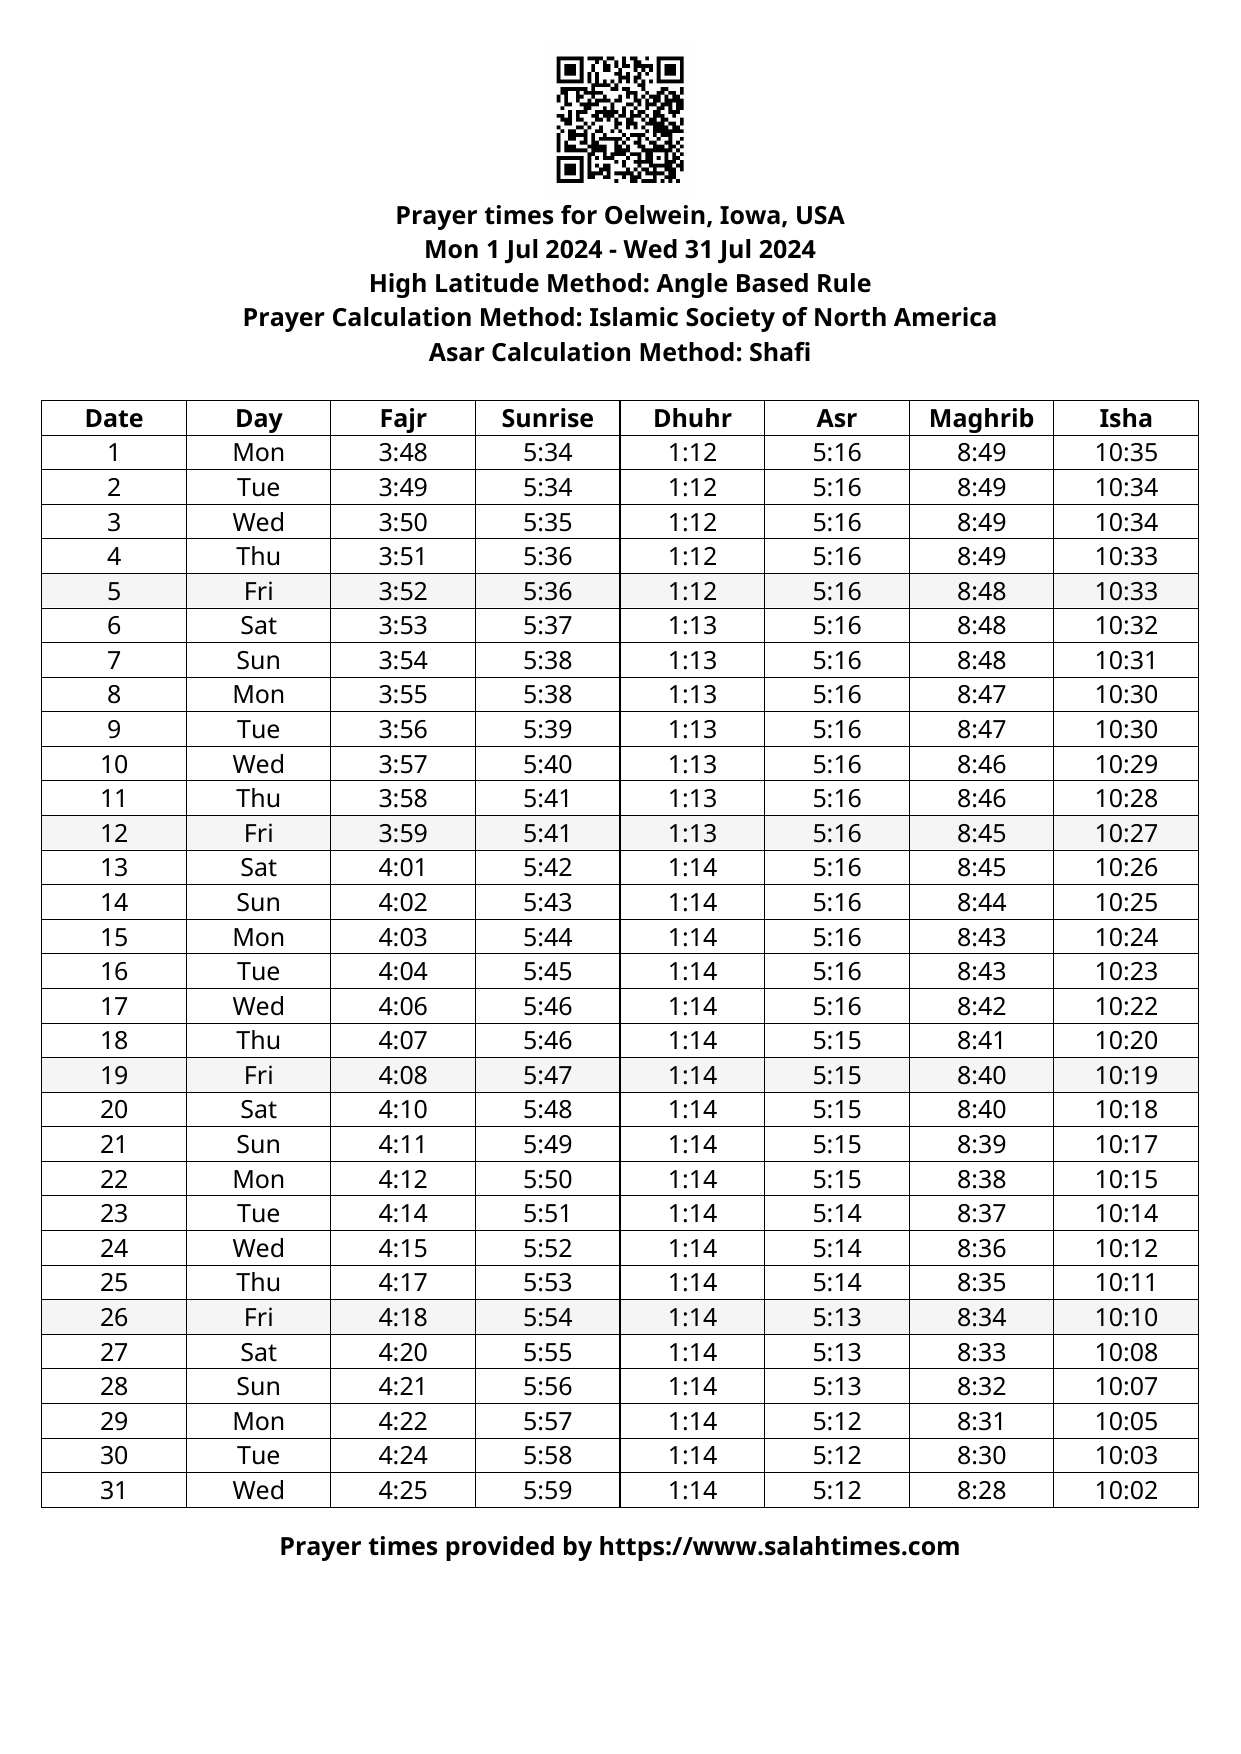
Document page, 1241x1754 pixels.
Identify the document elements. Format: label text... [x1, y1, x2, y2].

table_cell Sat [187, 1093, 330, 1126]
table_cell 9 [42, 712, 186, 746]
table_cell 5:14 [765, 1231, 909, 1264]
table_cell 1:14 [621, 1093, 764, 1126]
table_cell 5:55 [476, 1335, 619, 1368]
table_cell 5:38 [476, 678, 619, 711]
table_cell 8:44 [910, 885, 1053, 919]
table_cell 8:31 [910, 1404, 1053, 1437]
table_cell Sat [187, 1335, 330, 1368]
table_cell 3 [42, 505, 186, 538]
table_cell 5:50 [476, 1162, 619, 1195]
table_cell 10:10 [1054, 1300, 1198, 1334]
table_cell 8:40 [910, 1093, 1053, 1126]
table_cell 10:18 [1054, 1093, 1198, 1126]
table_cell 8:49 [910, 436, 1053, 469]
text Asar Calculation Method: Shafi [42, 334, 1198, 368]
table_cell 25 [42, 1266, 186, 1299]
table_cell 5:34 [476, 470, 619, 504]
table_cell 1:13 [621, 609, 764, 642]
table_cell 10 [42, 747, 186, 780]
table_cell Fri [187, 816, 330, 849]
table_cell 1:14 [621, 1127, 764, 1161]
table_cell 10:23 [1054, 954, 1198, 988]
table_cell 20 [42, 1093, 186, 1126]
table_header Asr [765, 401, 909, 434]
table_cell 1:14 [621, 1266, 764, 1299]
table_cell 4 [42, 539, 186, 573]
table_cell 5:13 [765, 1300, 909, 1334]
table_cell 10:31 [1054, 643, 1198, 677]
table_cell 6 [42, 609, 186, 642]
table_cell 8:48 [910, 609, 1053, 642]
table_cell 5:15 [765, 1162, 909, 1195]
table_cell 1:14 [621, 1439, 764, 1472]
table_cell 3:59 [331, 816, 475, 849]
table_cell 5:16 [765, 609, 909, 642]
table_cell 8:43 [910, 920, 1053, 953]
table_cell 5:41 [476, 816, 619, 849]
table_header Day [187, 401, 330, 434]
table_cell 1:12 [621, 574, 764, 607]
table_cell 1:13 [621, 747, 764, 780]
table_cell 4:20 [331, 1335, 475, 1368]
table_cell 1:13 [621, 816, 764, 849]
table_cell 26 [42, 1300, 186, 1334]
text Prayer Calculation Method: Islamic Society of North America [42, 300, 1198, 334]
text High Latitude Method: Angle Based Rule [42, 266, 1198, 300]
table_cell 5:16 [765, 678, 909, 711]
table_cell 27 [42, 1335, 186, 1368]
table_cell 4:18 [331, 1300, 475, 1334]
table_cell 4:25 [331, 1473, 475, 1507]
text Prayer times for Oelwein, Iowa, USA [42, 198, 1198, 232]
table_cell 5:15 [765, 1127, 909, 1161]
table_cell 8:49 [910, 505, 1053, 538]
table_cell 5:38 [476, 643, 619, 677]
table_cell 3:50 [331, 505, 475, 538]
table_cell 10:30 [1054, 712, 1198, 746]
table_cell 5:15 [765, 1093, 909, 1126]
table_cell 5:53 [476, 1266, 619, 1299]
table_cell 5:45 [476, 954, 619, 988]
table_cell 10:25 [1054, 885, 1198, 919]
table_cell 3:56 [331, 712, 475, 746]
table_cell 8:40 [910, 1058, 1053, 1092]
table_cell 8:48 [910, 574, 1053, 607]
table_cell 10:28 [1054, 781, 1198, 815]
table_cell 10:19 [1054, 1058, 1198, 1092]
table_cell 4:01 [331, 851, 475, 884]
table_cell 5:44 [476, 920, 619, 953]
table_cell 8:34 [910, 1300, 1053, 1334]
table_cell Thu [187, 1024, 330, 1057]
table_cell Thu [187, 781, 330, 815]
table_cell Wed [187, 1473, 330, 1507]
table_cell 5:16 [765, 747, 909, 780]
table_cell 4:08 [331, 1058, 475, 1092]
table_cell 1:12 [621, 505, 764, 538]
table_cell 10:24 [1054, 920, 1198, 953]
table_cell 5:16 [765, 989, 909, 1022]
table_cell 5:46 [476, 1024, 619, 1057]
table_cell 5:16 [765, 574, 909, 607]
table_cell 10:33 [1054, 574, 1198, 607]
table_cell 1:14 [621, 1231, 764, 1264]
table_cell Sun [187, 1369, 330, 1403]
table_cell Wed [187, 989, 330, 1022]
table_cell 5:35 [476, 505, 619, 538]
table_cell Mon [187, 436, 330, 469]
table_cell 8:46 [910, 747, 1053, 780]
table_cell 10:11 [1054, 1266, 1198, 1299]
table_cell 5:16 [765, 920, 909, 953]
table_cell 8:47 [910, 712, 1053, 746]
table_cell 5:14 [765, 1196, 909, 1230]
table_cell 10:29 [1054, 747, 1198, 780]
table_cell 1:12 [621, 436, 764, 469]
table_cell 5:43 [476, 885, 619, 919]
table_cell 4:07 [331, 1024, 475, 1057]
table_cell 5:49 [476, 1127, 619, 1161]
table_cell 8:32 [910, 1369, 1053, 1403]
table_cell 1:14 [621, 1024, 764, 1057]
table_cell Mon [187, 920, 330, 953]
table_cell Sun [187, 1127, 330, 1161]
table_cell 10:07 [1054, 1369, 1198, 1403]
table_cell Thu [187, 539, 330, 573]
table_cell 5:37 [476, 609, 619, 642]
table_cell Tue [187, 1439, 330, 1472]
table_cell 5:41 [476, 781, 619, 815]
table_cell Mon [187, 1162, 330, 1195]
table_cell 8:49 [910, 470, 1053, 504]
table_cell 5:46 [476, 989, 619, 1022]
table_cell Wed [187, 1231, 330, 1264]
table_cell 1:13 [621, 781, 764, 815]
table_cell 1:14 [621, 954, 764, 988]
table_cell Wed [187, 747, 330, 780]
table_cell 10:32 [1054, 609, 1198, 642]
table_cell 4:11 [331, 1127, 475, 1161]
table_cell 5:58 [476, 1439, 619, 1472]
table_cell 18 [42, 1024, 186, 1057]
table_cell 4:17 [331, 1266, 475, 1299]
table_cell 8:39 [910, 1127, 1053, 1161]
table_cell 5:16 [765, 954, 909, 988]
table_cell 5:57 [476, 1404, 619, 1437]
table_cell 5:16 [765, 885, 909, 919]
table_cell 1:14 [621, 989, 764, 1022]
table_cell 5:54 [476, 1300, 619, 1334]
table_cell 3:48 [331, 436, 475, 469]
table_cell 5:39 [476, 712, 619, 746]
table_cell 8:36 [910, 1231, 1053, 1264]
table_cell 22 [42, 1162, 186, 1195]
table_cell 3:58 [331, 781, 475, 815]
table_cell 8:35 [910, 1266, 1053, 1299]
table_cell 29 [42, 1404, 186, 1437]
table_cell 8:41 [910, 1024, 1053, 1057]
table_cell 30 [42, 1439, 186, 1472]
table_cell 15 [42, 920, 186, 953]
table_cell 5:12 [765, 1439, 909, 1472]
table_cell 12 [42, 816, 186, 849]
table_cell 10:12 [1054, 1231, 1198, 1264]
table_cell 1 [42, 436, 186, 469]
table_cell 4:04 [331, 954, 475, 988]
table_cell 1:12 [621, 470, 764, 504]
table_cell 8:28 [910, 1473, 1053, 1507]
table_cell 10:34 [1054, 505, 1198, 538]
table_cell 10:14 [1054, 1196, 1198, 1230]
table_cell Sat [187, 851, 330, 884]
table_cell 5:34 [476, 436, 619, 469]
table_cell 4:14 [331, 1196, 475, 1230]
table_cell 5:16 [765, 643, 909, 677]
table_cell 10:02 [1054, 1473, 1198, 1507]
table_cell 10:08 [1054, 1335, 1198, 1368]
table_cell 1:14 [621, 1058, 764, 1092]
text Mon 1 Jul 2024 - Wed 31 Jul 2024 [42, 232, 1198, 266]
table_cell 5:47 [476, 1058, 619, 1092]
table_cell 5:13 [765, 1335, 909, 1368]
table_cell Fri [187, 1058, 330, 1092]
table_cell 5:16 [765, 712, 909, 746]
table_cell 1:14 [621, 851, 764, 884]
table_cell 5:14 [765, 1266, 909, 1299]
table_cell 5:36 [476, 574, 619, 607]
table_cell 3:53 [331, 609, 475, 642]
table_cell 5:52 [476, 1231, 619, 1264]
table_cell Tue [187, 954, 330, 988]
table_cell 5:16 [765, 470, 909, 504]
table_cell 1:14 [621, 1196, 764, 1230]
table_cell 1:14 [621, 1473, 764, 1507]
table_cell 10:22 [1054, 989, 1198, 1022]
table_cell 7 [42, 643, 186, 677]
table_cell 1:13 [621, 712, 764, 746]
table_cell 16 [42, 954, 186, 988]
table_cell 4:12 [331, 1162, 475, 1195]
table_cell 10:35 [1054, 436, 1198, 469]
table_cell 5:59 [476, 1473, 619, 1507]
table_cell 1:13 [621, 678, 764, 711]
table_cell 5 [42, 574, 186, 607]
table_cell 24 [42, 1231, 186, 1264]
table_cell 3:51 [331, 539, 475, 573]
table_cell 19 [42, 1058, 186, 1092]
table_cell 10:17 [1054, 1127, 1198, 1161]
table_cell 4:22 [331, 1404, 475, 1437]
table_cell 5:51 [476, 1196, 619, 1230]
table_cell 8:38 [910, 1162, 1053, 1195]
table_cell 3:55 [331, 678, 475, 711]
table_cell 4:03 [331, 920, 475, 953]
table_cell 5:16 [765, 816, 909, 849]
table_cell 10:26 [1054, 851, 1198, 884]
table_cell 3:49 [331, 470, 475, 504]
table_cell 5:16 [765, 851, 909, 884]
table_cell 8:49 [910, 539, 1053, 573]
table_cell 1:14 [621, 920, 764, 953]
table_cell Mon [187, 1404, 330, 1437]
table_cell Sun [187, 885, 330, 919]
table_cell 8:30 [910, 1439, 1053, 1472]
table_cell 1:14 [621, 1404, 764, 1437]
picture [542, 41, 699, 198]
table_cell 4:02 [331, 885, 475, 919]
table_cell 4:15 [331, 1231, 475, 1264]
table_cell 10:20 [1054, 1024, 1198, 1057]
table_cell 17 [42, 989, 186, 1022]
table_cell Wed [187, 505, 330, 538]
table_cell 1:12 [621, 539, 764, 573]
table_cell 10:15 [1054, 1162, 1198, 1195]
table_cell 21 [42, 1127, 186, 1161]
table_cell 10:03 [1054, 1439, 1198, 1472]
table_cell 8:45 [910, 816, 1053, 849]
table_cell Fri [187, 1300, 330, 1334]
table_cell Mon [187, 678, 330, 711]
table_cell 8:43 [910, 954, 1053, 988]
table_cell Tue [187, 470, 330, 504]
table_cell 2 [42, 470, 186, 504]
table_header Sunrise [476, 401, 619, 434]
table_cell 8:37 [910, 1196, 1053, 1230]
table_cell 1:14 [621, 1369, 764, 1403]
text Prayer times provided by https://www.salahtimes.com [42, 1528, 1198, 1563]
table_cell 8:45 [910, 851, 1053, 884]
table_cell 10:33 [1054, 539, 1198, 573]
table_cell 8:33 [910, 1335, 1053, 1368]
table_cell 3:52 [331, 574, 475, 607]
table_cell 11 [42, 781, 186, 815]
table_cell 5:16 [765, 436, 909, 469]
table_header Dhuhr [621, 401, 764, 434]
table_cell 5:56 [476, 1369, 619, 1403]
table_cell 5:15 [765, 1024, 909, 1057]
table_cell 10:05 [1054, 1404, 1198, 1437]
table_cell Tue [187, 712, 330, 746]
table_cell 5:42 [476, 851, 619, 884]
table_cell 10:27 [1054, 816, 1198, 849]
table_cell Fri [187, 574, 330, 607]
table_cell Thu [187, 1266, 330, 1299]
table_cell 1:13 [621, 643, 764, 677]
table_cell 5:16 [765, 505, 909, 538]
table_cell 5:16 [765, 781, 909, 815]
table_cell 5:12 [765, 1473, 909, 1507]
table_cell 3:57 [331, 747, 475, 780]
table_cell 3:54 [331, 643, 475, 677]
table_cell 1:14 [621, 885, 764, 919]
table_cell 5:36 [476, 539, 619, 573]
table_cell 4:06 [331, 989, 475, 1022]
table_cell 14 [42, 885, 186, 919]
table_cell 1:14 [621, 1335, 764, 1368]
table_cell 5:15 [765, 1058, 909, 1092]
table_cell 8:42 [910, 989, 1053, 1022]
table_cell 5:40 [476, 747, 619, 780]
table_cell 4:24 [331, 1439, 475, 1472]
table_cell 8:48 [910, 643, 1053, 677]
table_cell 10:30 [1054, 678, 1198, 711]
table_cell 31 [42, 1473, 186, 1507]
table_cell 5:12 [765, 1404, 909, 1437]
table_cell 1:14 [621, 1300, 764, 1334]
table_cell 8:46 [910, 781, 1053, 815]
table_cell Sat [187, 609, 330, 642]
table_cell 10:34 [1054, 470, 1198, 504]
table_cell 4:10 [331, 1093, 475, 1126]
table_header Fajr [331, 401, 475, 434]
table_cell 5:13 [765, 1369, 909, 1403]
table_cell 5:48 [476, 1093, 619, 1126]
table_cell 1:14 [621, 1162, 764, 1195]
table_cell Sun [187, 643, 330, 677]
table_cell 8:47 [910, 678, 1053, 711]
table_cell 13 [42, 851, 186, 884]
table_cell 4:21 [331, 1369, 475, 1403]
table_cell 5:16 [765, 539, 909, 573]
table_cell 23 [42, 1196, 186, 1230]
table_header Isha [1054, 401, 1198, 434]
table_header Maghrib [910, 401, 1053, 434]
table_cell 8 [42, 678, 186, 711]
table_header Date [42, 401, 186, 434]
table_cell 28 [42, 1369, 186, 1403]
table_cell Tue [187, 1196, 330, 1230]
